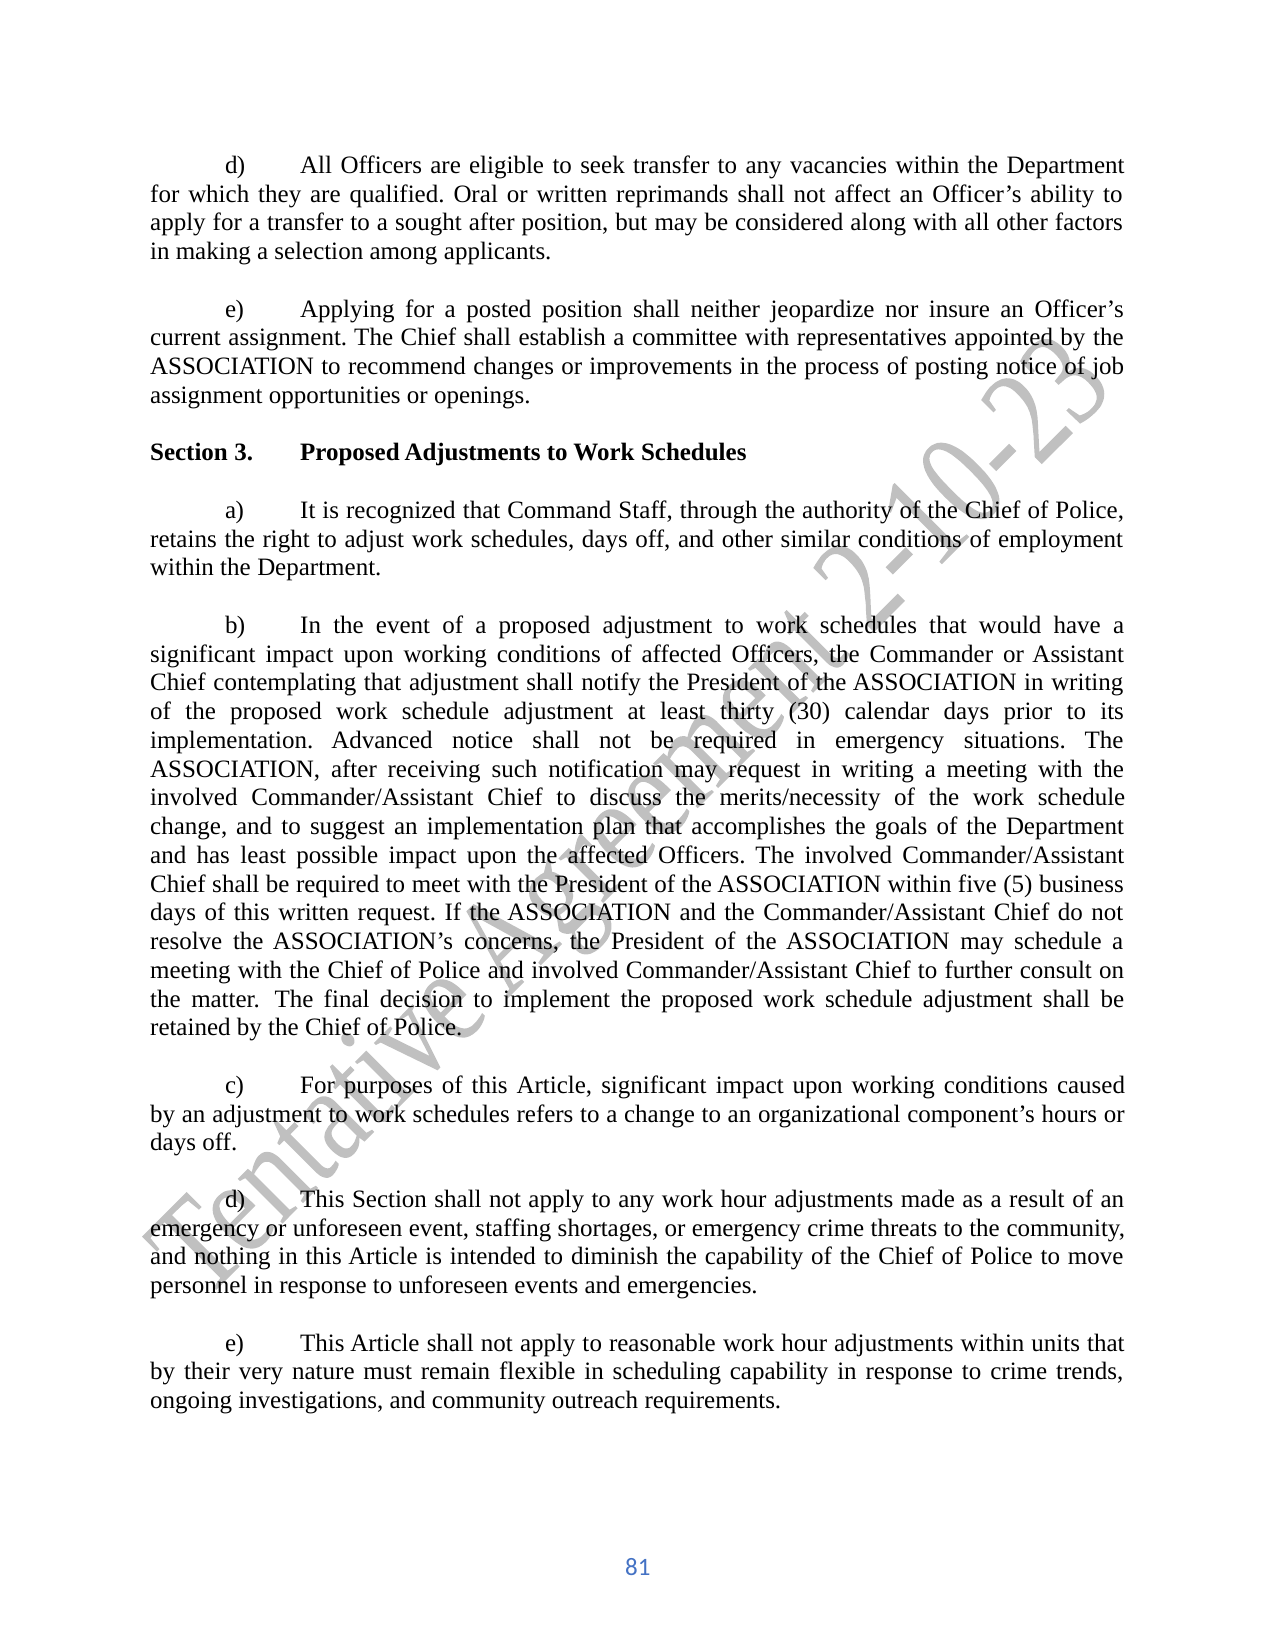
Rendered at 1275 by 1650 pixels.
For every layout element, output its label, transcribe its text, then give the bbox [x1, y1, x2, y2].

text e) Applying for a posted position shall neither jeopardize nor insure an Officer’s current assignment. The Chief shall establish a committee with representatives appointed by the ASSOCIATION to recommend changes or improvements in the process of posting notice of job assignment opportunities or openings. [150, 294, 1125, 409]
text d) All Officers are eligible to seek transfer to any vacancies within the Department for which they are qualified. Oral or written reprimands shall not affect an Officer’s ability to apply for a transfer to a sought after position, but may be considered along with all other factors in making a selection among applicants. [150, 150, 1125, 265]
text a) It is recognized that Command Staff, through the authority of the Chief of Police, retains the right to adjust work schedules, days off, and other similar conditions of employment within the Department. [150, 495, 1125, 581]
text Section 3. Proposed Adjustments to Work Schedules [150, 437, 1125, 466]
text d) This Section shall not apply to any work hour adjustments made as a result of an emergency or unforeseen event, staffing shortages, or emergency crime threats to the community, and nothing in this Article is intended to diminish the capability of the Chief of Police to move personnel in response to unforeseen events and emergencies. [150, 1184, 1125, 1299]
text c) For purposes of this Article, significant impact upon working conditions caused by an adjustment to work schedules refers to a change to an organizational component’s hours or days off. [150, 1070, 1125, 1156]
text e) This Article shall not apply to reasonable work hour adjustments within units that by their very nature must remain flexible in scheduling capability in response to crime trends, ongoing investigations, and community outreach requirements. [150, 1328, 1125, 1414]
text b) In the event of a proposed adjustment to work schedules that would have a significant impact upon working conditions of affected Officers, the Commander or Assistant Chief contemplating that adjustment shall notify the President of the ASSOCIATION in writing of the proposed work schedule adjustment at least thirty (30) calendar days prior to its implementation. Advanced notice shall not be required in emergency situations. The ASSOCIATION, after receiving such notification may request in writing a meeting with the involved Commander/Assistant Chief to discuss the merits/necessity of the work schedule change, and to suggest an implementation plan that accomplishes the goals of the Department and has least possible impact upon the affected Officers. The involved Commander/Assistant Chief shall be required to meet with the President of the ASSOCIATION within five (5) business days of this written request. If the ASSOCIATION and the Commander/Assistant Chief do not resolve the ASSOCIATION’s concerns, the President of the ASSOCIATION may schedule a meeting with the Chief of Police and involved Commander/Assistant Chief to further consult on the matter. The final decision to implement the proposed work schedule adjustment shall be retained by the Chief of Police. [150, 610, 1125, 1041]
